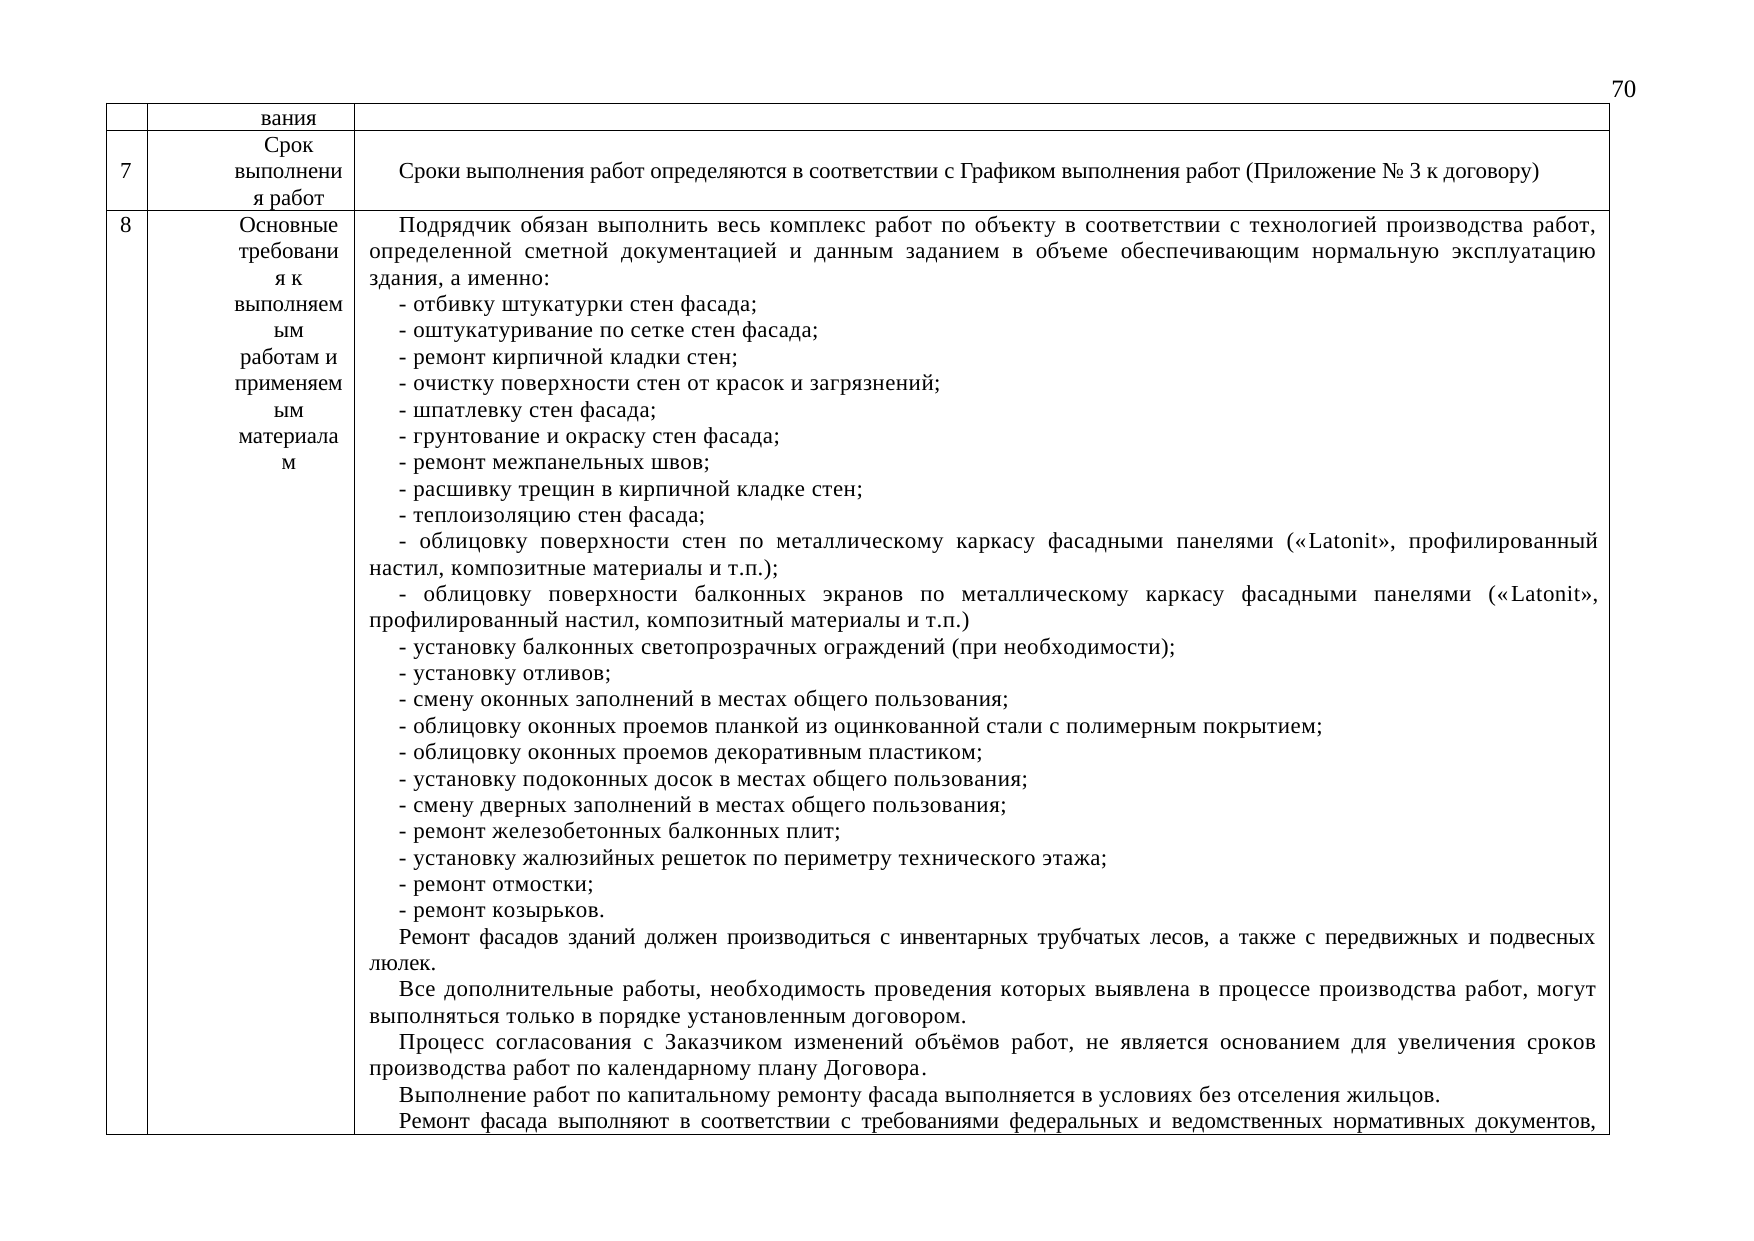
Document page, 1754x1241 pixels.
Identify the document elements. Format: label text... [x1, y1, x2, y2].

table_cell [148, 211, 354, 1133]
table_cell 8 [107, 211, 147, 1133]
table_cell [148, 104, 354, 130]
table_cell 6 [107, 104, 147, 130]
table_cell Срок выполнения работ [148, 131, 354, 210]
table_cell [355, 104, 1609, 130]
table_cell 7 [107, 131, 147, 210]
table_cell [355, 211, 1609, 1133]
table_cell Сроки выполнения работ определяются в соответствии с Графиком выполнения работ (Приложение № 3 к договору) [355, 131, 1609, 210]
